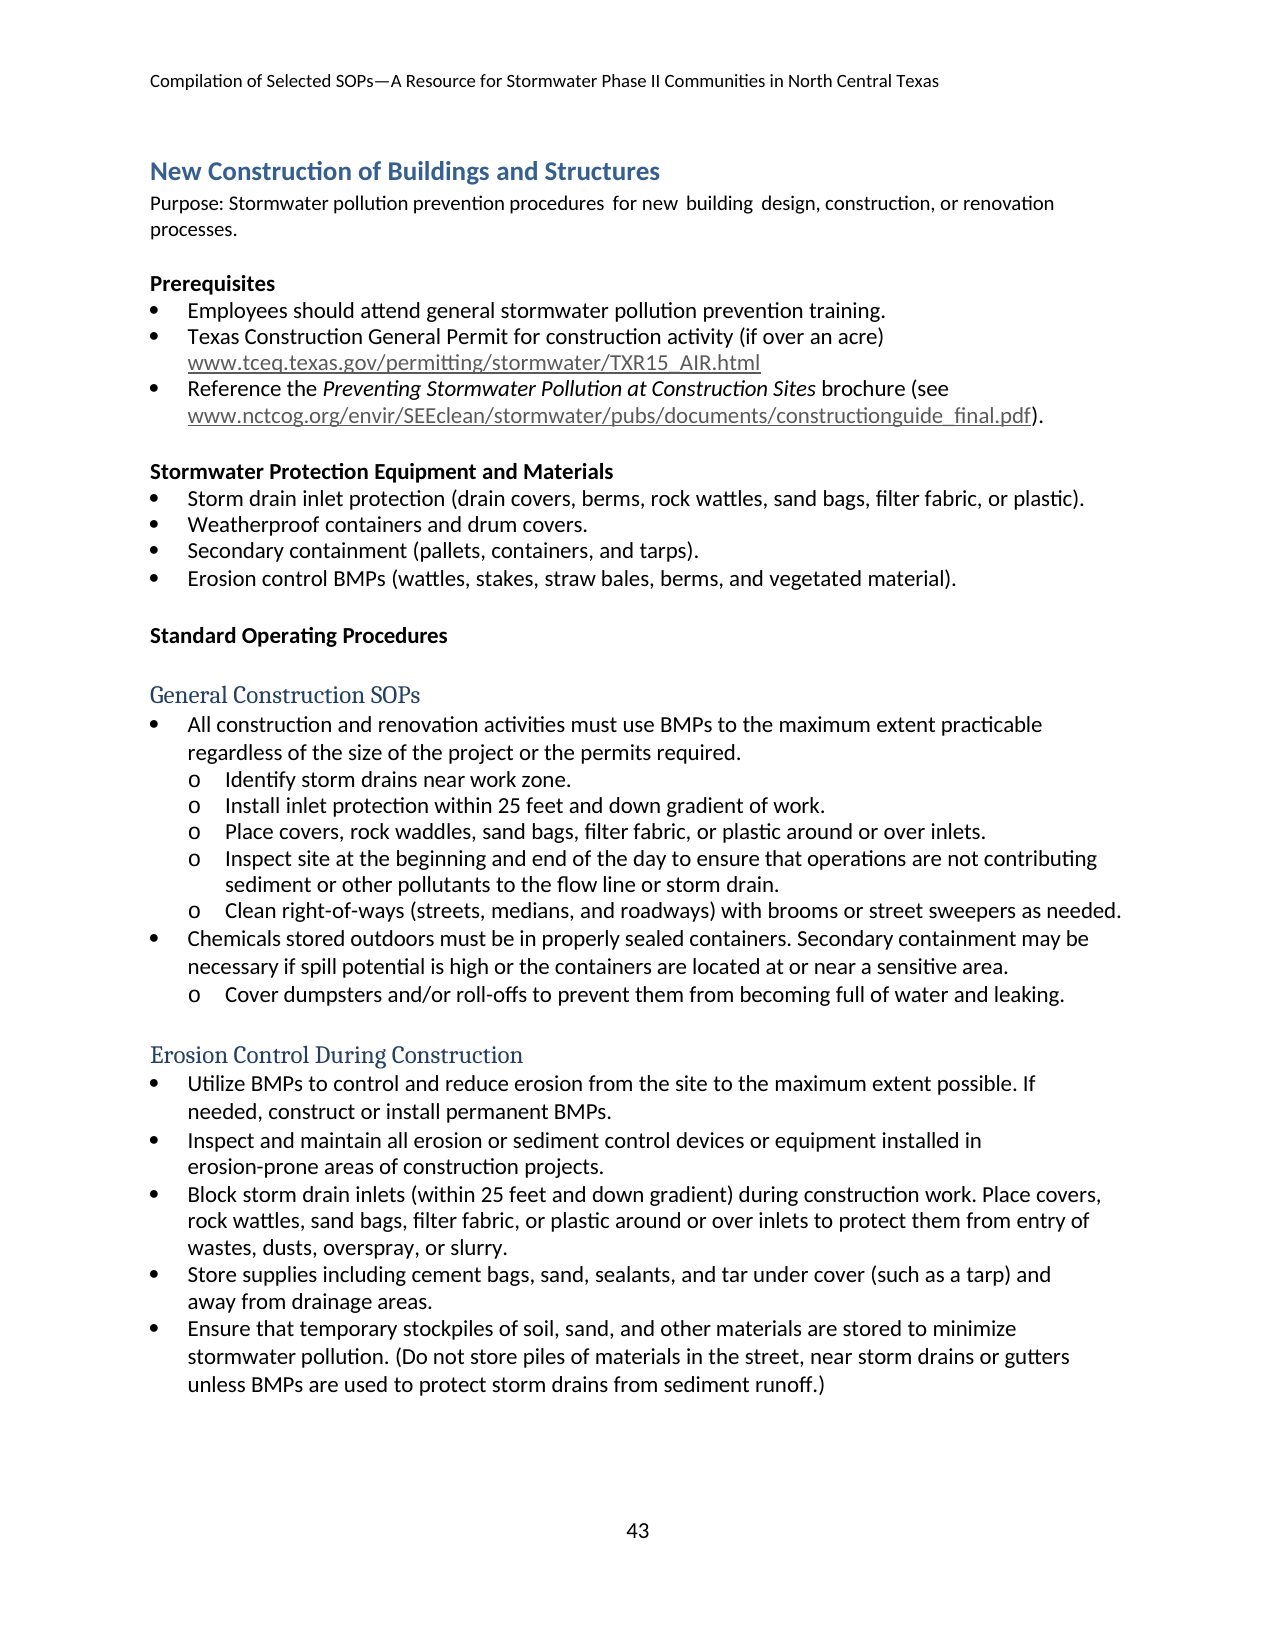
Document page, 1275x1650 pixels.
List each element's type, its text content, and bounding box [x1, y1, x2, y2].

list Texas Construction General Permit for construction activity (if over an acre) www.tceq.texas.gov/permitting/stormwater/TXR15_AIR.html [150, 323, 1069, 376]
list Identify storm drains near work zone. [187, 766, 1125, 792]
list Weatherproof containers and drum covers. [150, 511, 1125, 537]
list Clean right-of-ways (streets, medians, and roadways) with brooms or street sweepers as needed. [187, 898, 1125, 924]
list Install inlet protection within 25 feet and down gradient of work. [187, 792, 1125, 819]
list All construction and renovation activities must use BMPs to the maximum extent practicable regardless of the size of the project or the permits required. [150, 710, 1054, 766]
subtitle General Construction SOPs [150, 681, 1125, 710]
list Utilize BMPs to control and reduce erosion from the site to the maximum extent possible. If needed, construct or install permanent BMPs. [150, 1069, 1093, 1126]
text Purpose: Stormwater pollution prevention procedures for new building design, construction, or renovation processes. [150, 190, 1125, 269]
list Reference the Preventing Stormwater Pollution at Construction Sites brochure (see www.nctcog.org/envir/SEEclean/stormwater/pubs/documents/constructionguide_final.pdf). [150, 376, 1069, 428]
list Ensure that temporary stockpiles of soil, sand, and other materials are stored to minimize stormwater pollution. (Do not store piles of materials in the street, near storm drains or gutters unless BMPs are used to protect storm drains from sediment runoff.) [150, 1314, 1093, 1398]
text Stormwater Protection Equipment and Materials [150, 457, 1125, 485]
text Prerequisites [150, 269, 1125, 297]
list Place covers, rock waddles, sand bags, filter fabric, or plastic around or over inlets. [187, 819, 1125, 845]
list Storm drain inlet protection (drain covers, berms, rock wattles, sand bags, filter fabric, or plastic). [150, 485, 1125, 511]
list Secondary containment (pallets, containers, and tarps). [150, 537, 1125, 564]
list Inspect and maintain all erosion or sediment control devices or equipment installed in erosion-prone areas of construction projects. [150, 1127, 1054, 1180]
list Cover dumpsters and/or roll-offs to prevent them from becoming full of water and leaking. [187, 980, 1125, 1008]
list Employees should attend general stormwater pollution prevention training. [150, 297, 1125, 323]
subtitle New Construction of Buildings and Structures [150, 154, 1125, 187]
list Store supplies including cement bags, sand, sealants, and tar under cover (such as a tarp) and away from drainage areas. [150, 1262, 1093, 1314]
list Erosion control BMPs (wattles, stakes, straw bales, berms, and vegetated material). [150, 564, 1125, 592]
subtitle Erosion Control During Construction [150, 1041, 1125, 1069]
list Chemicals stored outdoors must be in properly sealed containers. Secondary containment may be necessary if spill potential is high or the containers are located at or near a sensitive area. [150, 924, 1125, 980]
list Block storm drain inlets (within 25 feet and down gradient) during construction work. Place covers, rock wattles, sand bags, filter fabric, or plastic around or over inlets to protect them from entry of wastes, dusts, overspray, or slurry. [150, 1182, 1114, 1260]
text Standard Operating Procedures [150, 621, 1125, 677]
list Inspect site at the beginning and end of the day to ensure that operations are not contributing sediment or other pollutants to the flow line or storm drain. [187, 846, 1104, 898]
